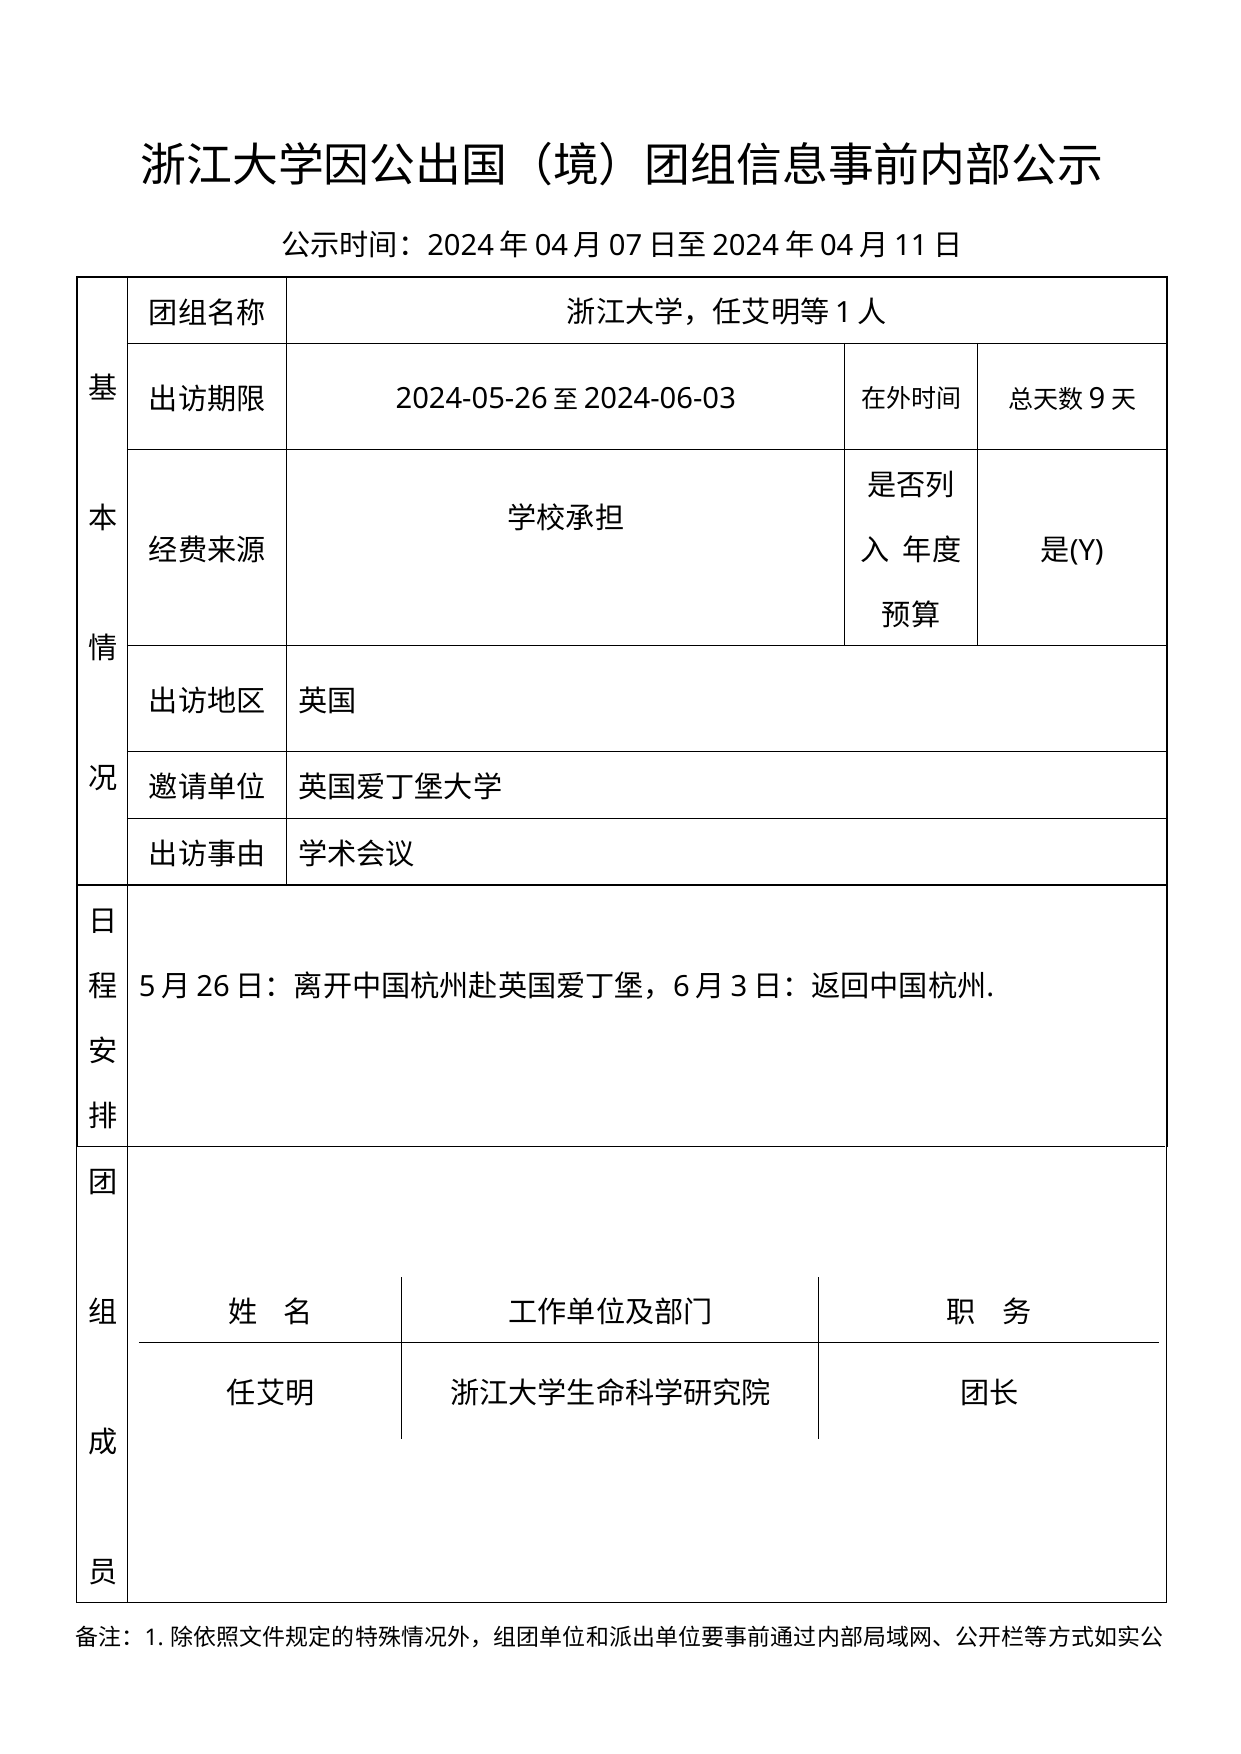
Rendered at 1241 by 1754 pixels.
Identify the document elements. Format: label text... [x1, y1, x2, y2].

table_cell 学术会议 [287, 819, 1166, 884]
table_cell 出访事由 [128, 819, 286, 884]
table_cell 2024-05-26至2024-06-03 [287, 344, 844, 449]
table_cell 出访期限 [128, 344, 286, 449]
table_cell 总天数9天 [978, 344, 1166, 449]
table_cell 浙江大学，任艾明等1人 [287, 278, 1166, 343]
table_cell 5月26日：离开中国杭州赴英国爱丁堡，6月3日：返回中国杭州. [128, 886, 1166, 1146]
table_cell 英国 [287, 646, 1166, 751]
table_cell 学校承担 [287, 450, 844, 645]
table_cell 团 组 成 员 [77, 1147, 127, 1602]
table_cell [128, 1146, 1166, 1602]
table_cell 日程安排 [78, 886, 127, 1146]
table_cell 是否列入 年度预算 [845, 450, 977, 645]
table_cell 公示时间：2024年04月07日至2024年04月11日 [77, 211, 1167, 276]
table_cell 在外时间 [845, 344, 977, 449]
table_cell 是(Y) [978, 450, 1166, 645]
table_cell 经费来源 [128, 450, 286, 645]
table_cell 出访地区 [128, 646, 286, 751]
table_header 浙江大学因公出国（境）团组信息事前内部公示 [77, 113, 1167, 211]
table_cell 团组名称 [128, 278, 286, 343]
table_cell 英国爱丁堡大学 [287, 752, 1166, 818]
table_cell 基 本 情 况 [78, 278, 127, 884]
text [75, 1603, 1165, 1668]
table_cell 邀请单位 [128, 752, 286, 818]
